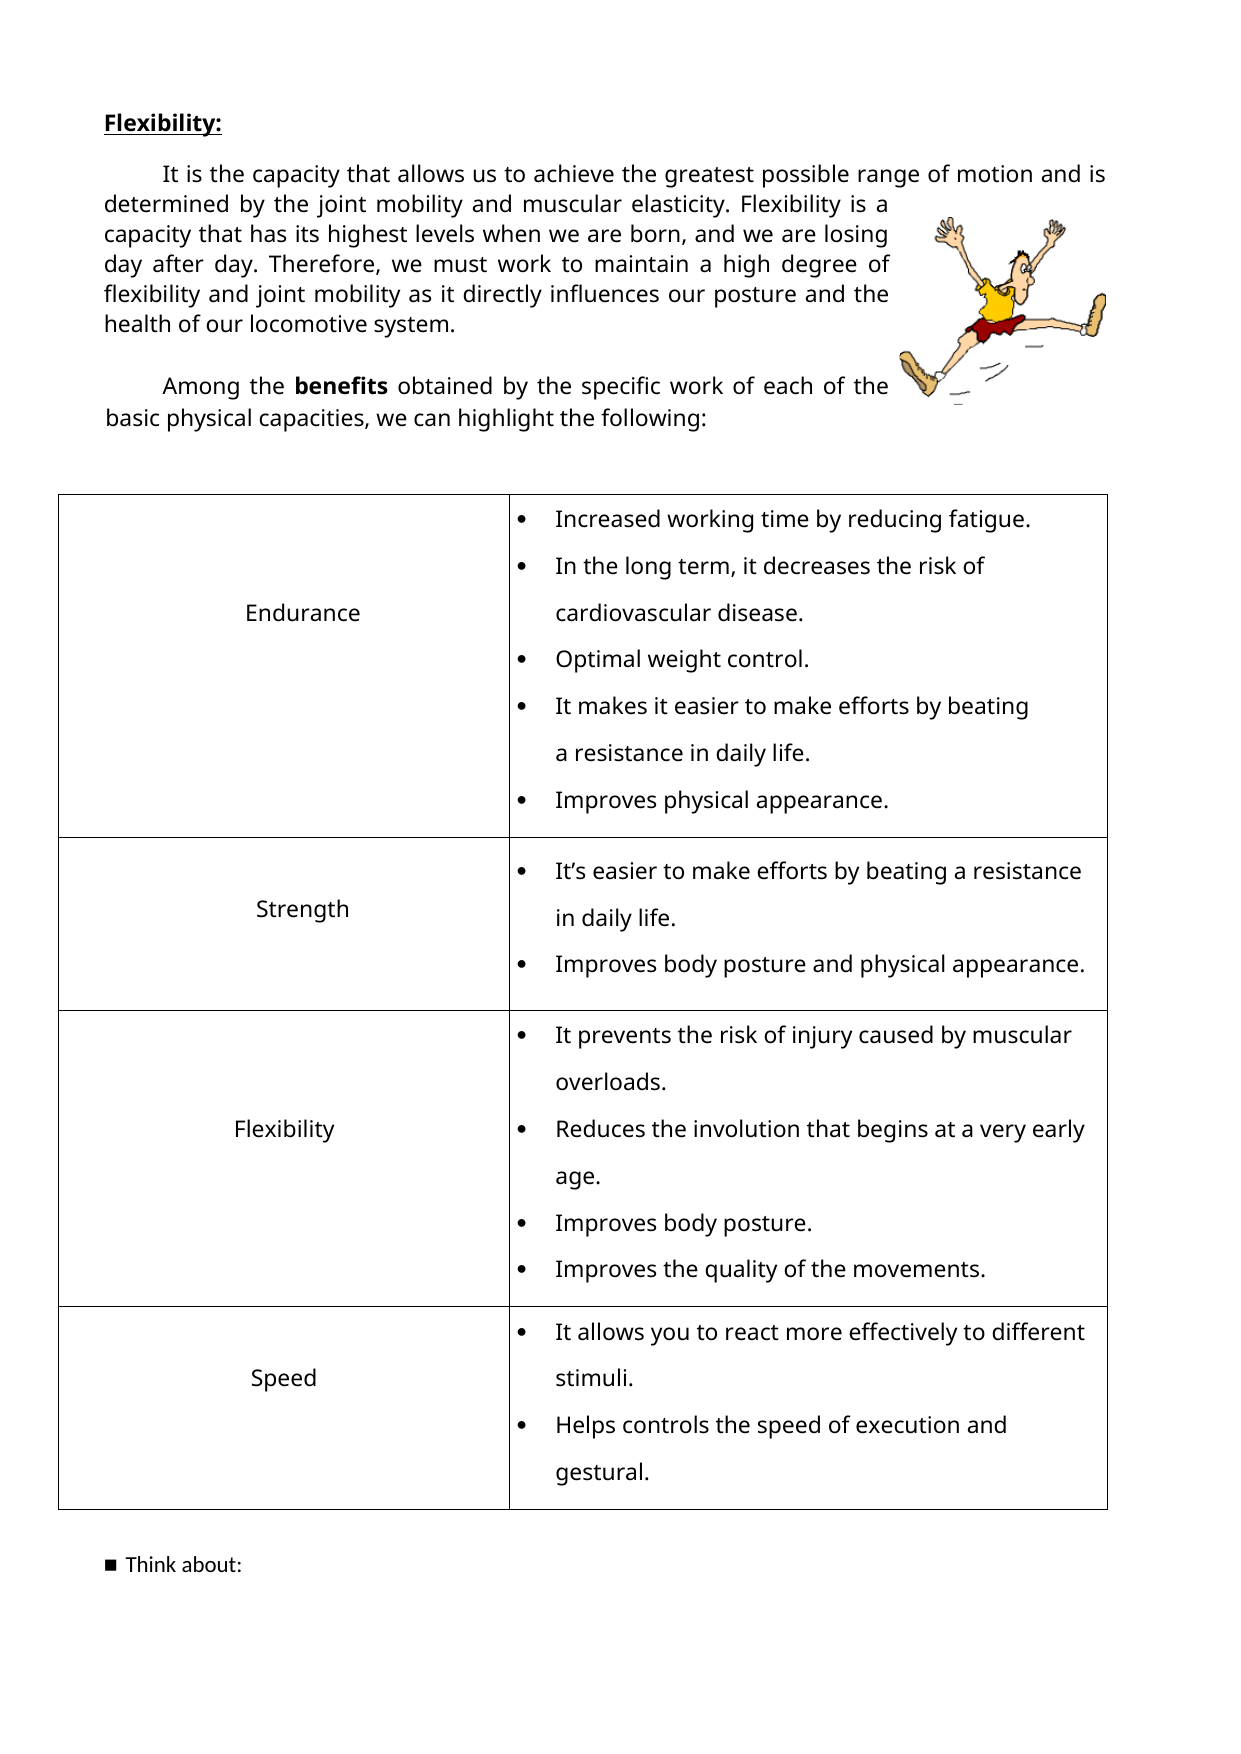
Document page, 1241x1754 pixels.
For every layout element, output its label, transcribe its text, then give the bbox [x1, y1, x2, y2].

table_cell Strength [59, 838, 509, 1010]
text Flexibility: [103, 108, 1107, 138]
picture [899, 217, 1106, 405]
list Think about: [103, 1551, 1107, 1579]
table_cell It allows you to react more effectively to different stimuli. Helps controls the speed of execution and gestural. [510, 1307, 1107, 1509]
text Among the benefits obtained by the specific work of each of the basic physical capacities, we can highlight the following: [105, 369, 1102, 432]
table_cell It prevents the risk of injury caused by muscular overloads. Reduces the involution that begins at a very early age. Improves body posture. Improves the quality of the movements. [510, 1011, 1107, 1306]
table_header Endurance [59, 495, 509, 837]
table_cell It’s easier to make efforts by beating a resistance in daily life. Improves body posture and physical appearance. [510, 838, 1107, 1010]
text It is the capacity that allows us to achieve the greatest possible range of motion and is determined by the joint mobility and muscular elasticity. Flexibility is a capacity that has its highest levels when we are born, and we are losing day after day. Therefore, we must work to maintain a high degree of flexibility and joint mobility as it directly influences our posture and the health of our locomotive system. [103, 159, 1107, 339]
table_header Increased working time by reducing fatigue. In the long term, it decreases the risk of cardiovascular disease. Optimal weight control. It makes it easier to make efforts by beating a resistance in daily life. Improves physical appearance. [510, 495, 1107, 837]
table_cell Speed [59, 1307, 509, 1509]
table_cell Flexibility [59, 1011, 509, 1306]
